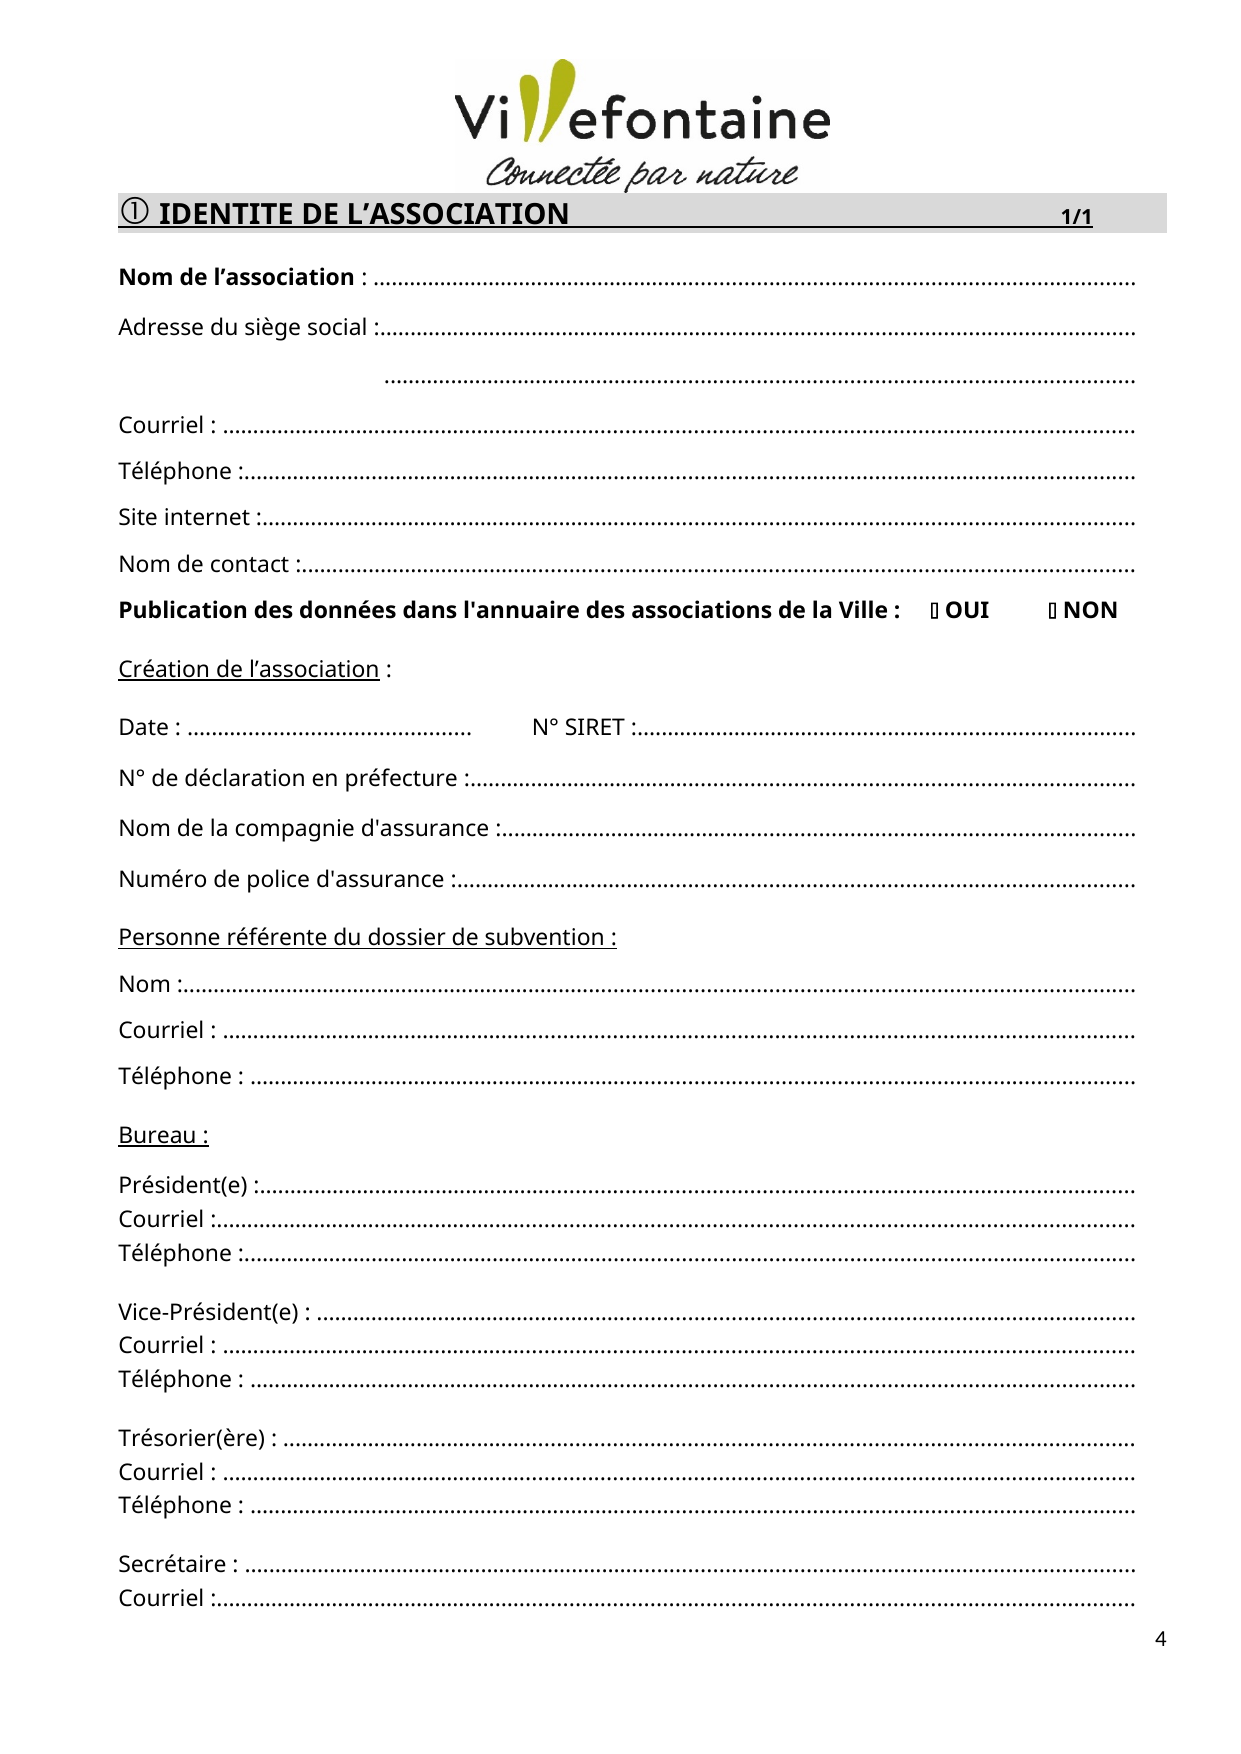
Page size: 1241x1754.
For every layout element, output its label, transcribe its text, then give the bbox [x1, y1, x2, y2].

text Numéro de police d'assurance : [118, 862, 1167, 894]
text Site internet : [118, 501, 1167, 532]
text Président(e) : [118, 1169, 1167, 1200]
text Nom de la compagnie d'assurance : [118, 812, 1167, 843]
picture [455, 59, 830, 193]
text Nom de l’association : [118, 261, 1167, 292]
text Bureau : [118, 1119, 1167, 1150]
text Courriel : [118, 1329, 1167, 1360]
text Nom de contact : [118, 547, 1167, 579]
text Téléphone : [118, 455, 1167, 486]
text Courriel : [118, 1203, 1167, 1234]
text Vice-Président(e) : [118, 1295, 1167, 1327]
text Date : N° SIRET : [118, 711, 1167, 742]
text Téléphone : [118, 1363, 1167, 1394]
text Courriel : [118, 1014, 1167, 1045]
text Courriel : [118, 1582, 1167, 1613]
text N° de déclaration en préfecture : [118, 762, 1167, 793]
text Téléphone : [118, 1060, 1167, 1091]
text Courriel : [118, 1455, 1167, 1487]
text IDENTITE DE L’ASSOCIATION 1/1 [118, 193, 1167, 233]
text Téléphone : [118, 1489, 1167, 1520]
text Secrétaire : [118, 1548, 1167, 1579]
text Publication des données dans l'annuaire des associations de la Ville : OUI NON [118, 594, 1167, 625]
text Téléphone : [118, 1237, 1167, 1268]
text Nom : [118, 967, 1167, 999]
text Courriel : [118, 409, 1167, 440]
text Adresse du siège social : [118, 311, 1167, 342]
text Création de l’association : [118, 652, 1167, 684]
text Personne référente du dossier de subvention : [118, 921, 1167, 952]
text Trésorier(ère) : [118, 1422, 1167, 1453]
